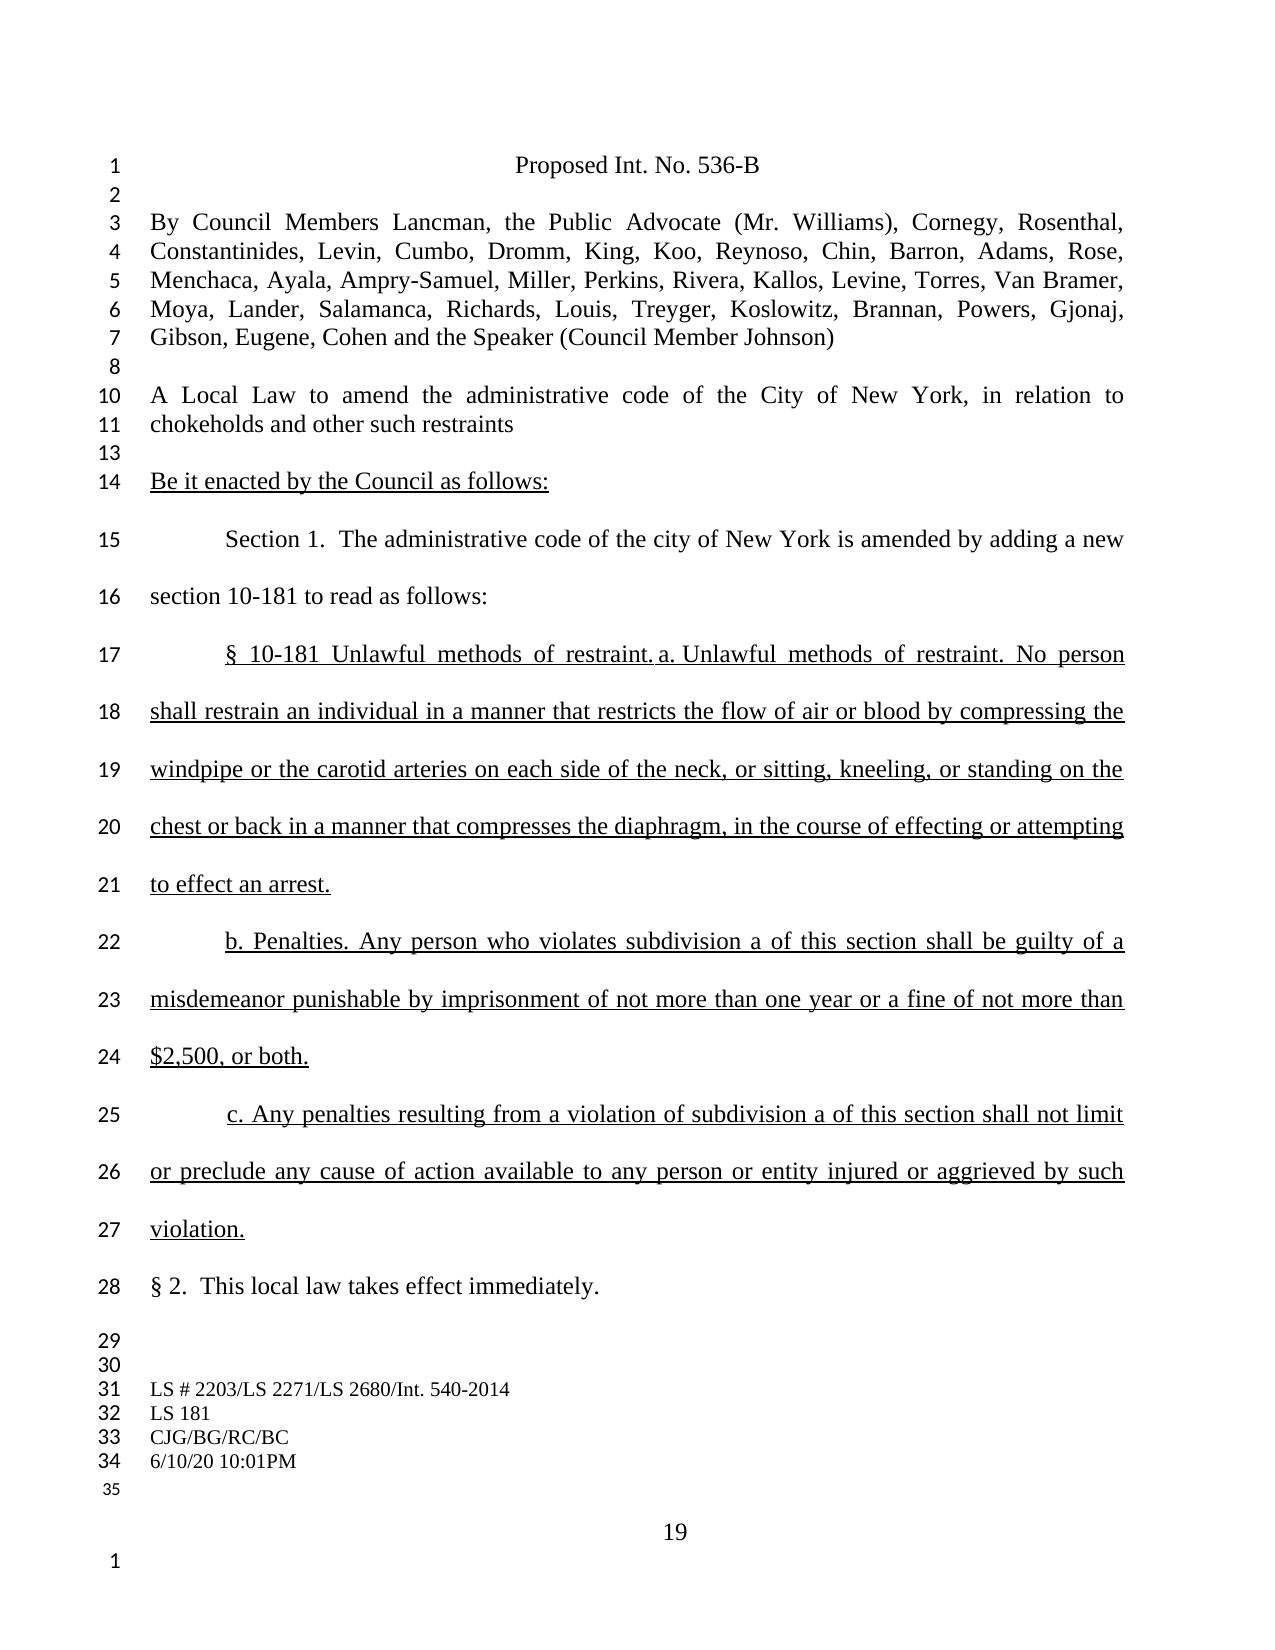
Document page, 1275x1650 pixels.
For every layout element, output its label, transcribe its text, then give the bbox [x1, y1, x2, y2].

text 6/10/20 10:01PM [150, 1449, 1125, 1473]
text CJG/BG/RC/BC [150, 1425, 1125, 1449]
text § 10-181 Unlawful methods of restraint. a. Unlawful methods of restraint. No person shall restrain an individual in a manner that restricts the flow of air or blood by compressing the windpipe or the carotid arteries on each side of the neck, or sitting, kneeling, or standing on the chest or back in a manner that compresses the diaphragm, in the course of effecting or attempting to effect an arrest. [150, 723, 1125, 897]
text LS # 2203/LS 2271/LS 2680/Int. 540-2014 [150, 1377, 1125, 1401]
text A Local Law to amend the administrative code of the City of New York, in relation to chokeholds and other such restraints [150, 380, 1125, 437]
text LS 181 [150, 1401, 1125, 1425]
text b. Penalties. Any person who violates subdivision a of this section shall be guilty of a misdemeanor punishable by imprisonment of not more than one year or a fine of not more than $2,500, or both. [150, 1010, 1125, 1070]
text Proposed Int. No. 536-B [150, 150, 1125, 179]
text By Council Members Lancman, the Public Advocate (Mr. Williams), Cornegy, Rosenthal, Constantinides, Levin, Cumbo, Dromm, King, Koo, Reynoso, Chin, Barron, Adams, Rose, Menchaca, Ayala, Ampry-Samuel, Miller, Perkins, Rivera, Kallos, Levine, Torres, Van Bramer, Moya, Lander, Salamanca, Richards, Louis, Treyger, Koslowitz, Brannan, Powers, Gjonaj, Gibson, Eugene, Cohen and the Speaker (Council Member Johnson) [150, 207, 1125, 351]
text Be it enacted by the Council as follows: [150, 466, 1125, 495]
text c. Any penalties resulting from a violation of subdivision a of this section shall not limit or preclude any cause of action available to any person or entity injured or aggrieved by such violation. [150, 1183, 1125, 1242]
text Section 1. The administrative code of the city of New York is amended by adding a new section 10-181 to read as follows: [150, 524, 1125, 610]
text § 10-181 Unlawful methods of restraint. a. Unlawful methods of restraint. No person shall restrain an individual in a manner that restricts the flow of air or blood by compressing the windpipe or the carotid arteries on each side of the neck, or sitting, kneeling, or standing on the chest or back in a manner that compresses the diaphragm, in the course of effecting or attempting to effect an arrest. [150, 639, 1125, 721]
text b. Penalties. Any person who violates subdivision a of this section shall be guilty of a misdemeanor punishable by imprisonment of not more than one year or a fine of not more than $2,500, or both. [150, 926, 1125, 1009]
text c. Any penalties resulting from a violation of subdivision a of this section shall not limit or preclude any cause of action available to any person or entity injured or aggrieved by such violation. [150, 1099, 1125, 1181]
text § 2. This local law takes effect immediately. [150, 1271, 1125, 1300]
